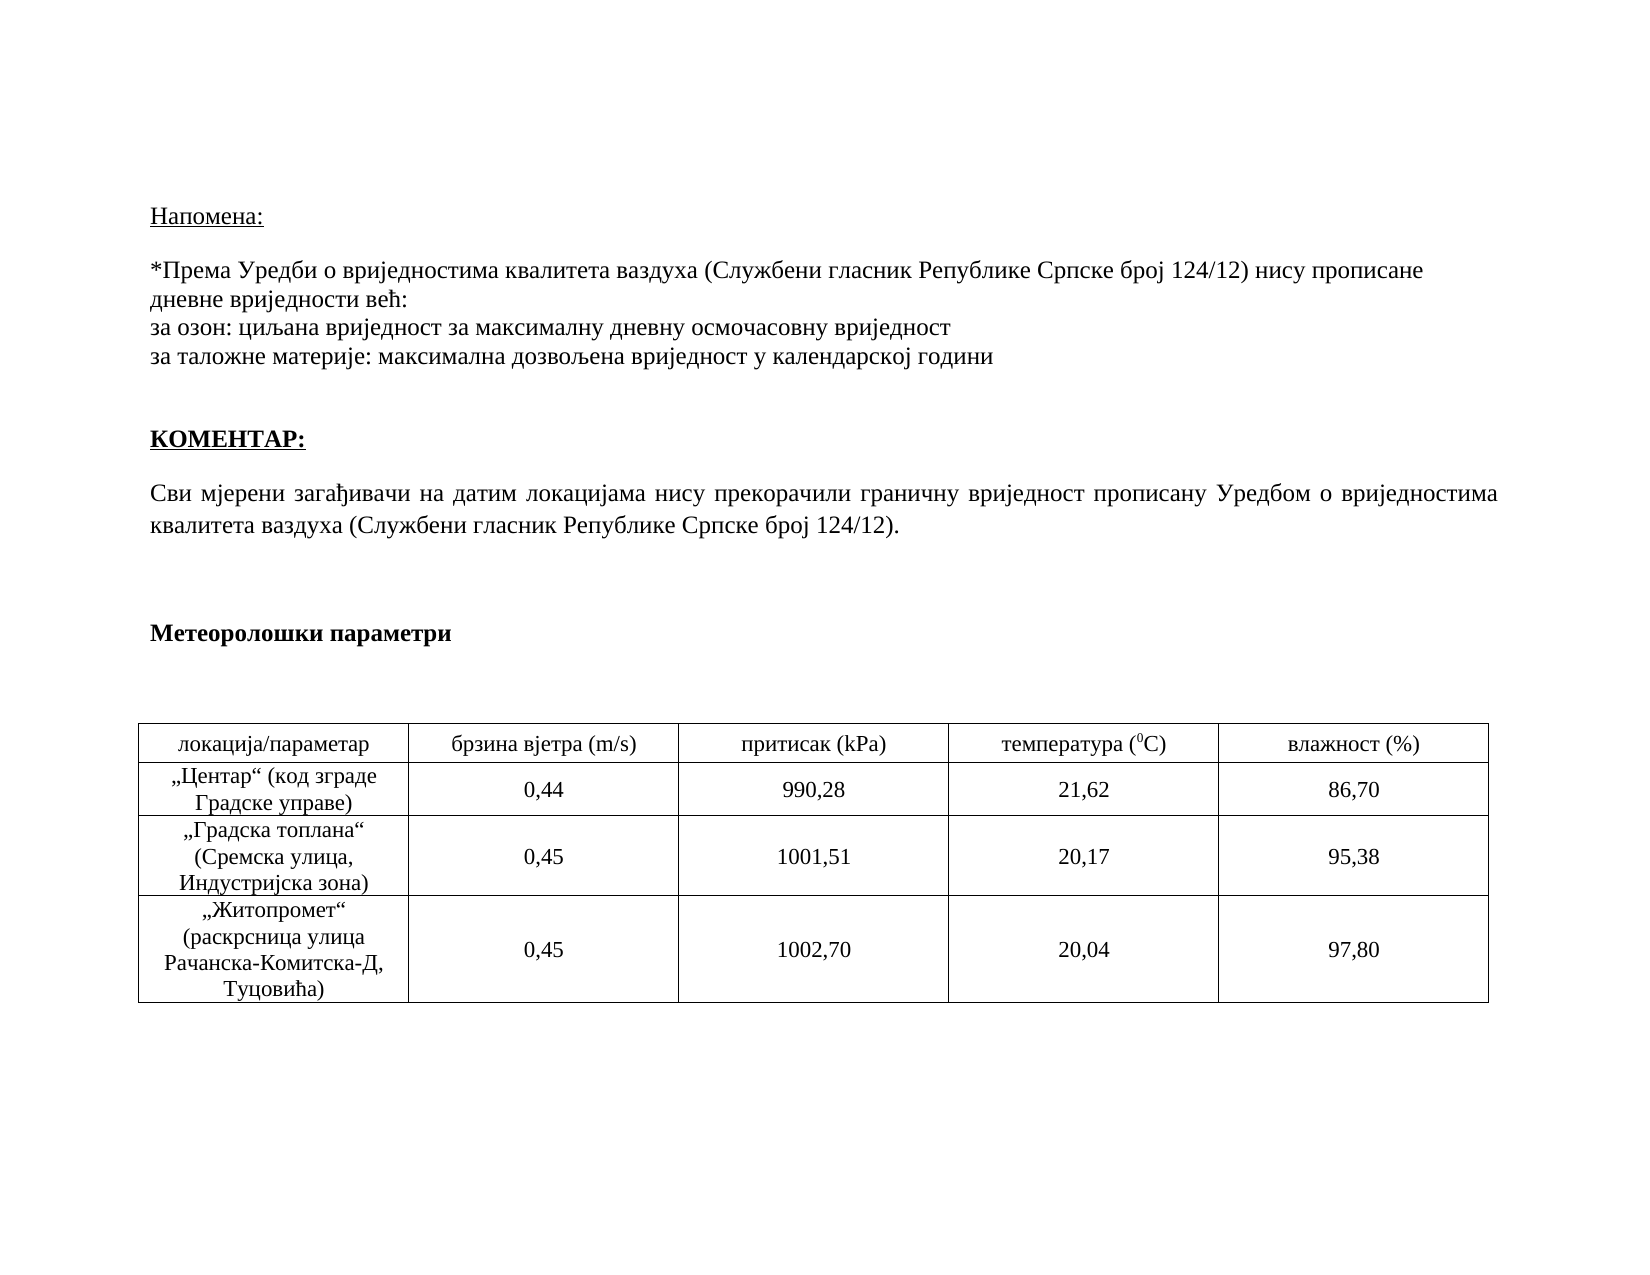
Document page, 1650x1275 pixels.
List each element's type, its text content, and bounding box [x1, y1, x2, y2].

text за таложне материје: максимална дозвољена вриједност у календарској години [150, 341, 1500, 370]
table_cell 21,62 [949, 763, 1218, 815]
table_cell 0,45 [409, 896, 678, 1002]
table_cell 97,80 [1219, 896, 1488, 1002]
table_cell „Центар“ (код зграде Градске управе) [139, 763, 408, 815]
text *Према Уредби о вриједностима квалитета ваздуха (Службени гласник Републике Српске број 124/12) нису прописане дневне вриједности већ: [150, 255, 1500, 312]
text Hапомена: [150, 201, 1500, 230]
text КОМЕНТАР: [150, 424, 1500, 452]
table_cell 1002,70 [679, 896, 948, 1002]
table_header притисак (kPa) [679, 724, 948, 762]
text Метеоролошки параметри [150, 618, 1500, 647]
table_cell 86,70 [1219, 763, 1488, 815]
table_header температура (0С) [949, 724, 1218, 762]
table_cell „Житопромет“ (раскрсница улица Рачанска-Комитска-Д, Туцовића) [139, 896, 408, 1002]
table_header локација/параметар [139, 724, 408, 762]
table_cell 1001,51 [679, 816, 948, 895]
table_cell 20,04 [949, 896, 1218, 1002]
table_header влажност (%) [1219, 724, 1488, 762]
text за озон: циљана вриједност за максималну дневну осмочасовну вриједност [150, 312, 1500, 341]
table_header брзина вјетра (m/s) [409, 724, 678, 762]
table_cell 0,44 [409, 763, 678, 815]
table_cell 95,38 [1219, 816, 1488, 895]
table_cell 0,45 [409, 816, 678, 895]
table_cell „Градска топлана“ (Сремска улица, Индустријска зона) [139, 816, 408, 895]
table_cell 990,28 [679, 763, 948, 815]
text Сви мјерени загађивачи на датим локацијама нису прекорачили граничну вриједност прописану Уредбом о вриједностима квалитета ваздуха (Службени гласник Републике Српске број 124/12). [150, 478, 1500, 539]
table_cell 20,17 [949, 816, 1218, 895]
